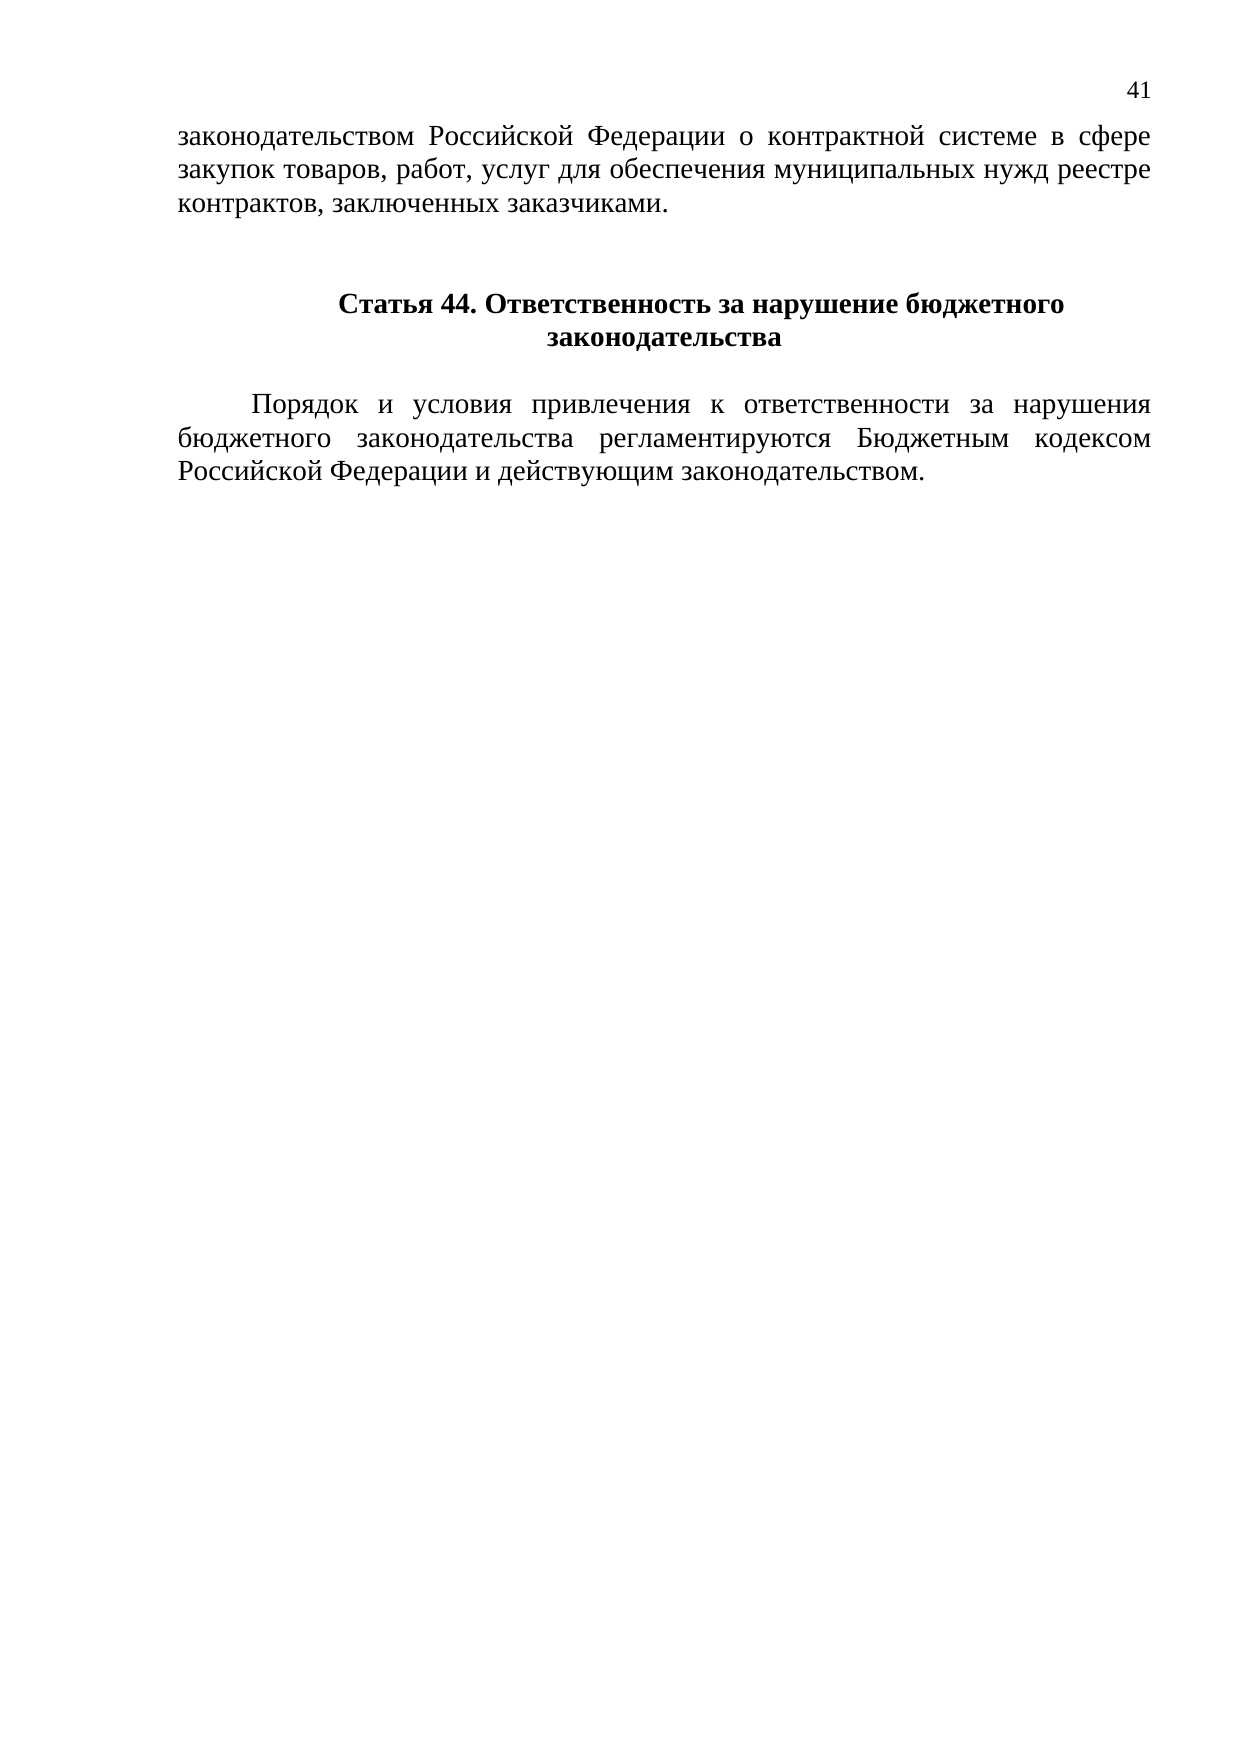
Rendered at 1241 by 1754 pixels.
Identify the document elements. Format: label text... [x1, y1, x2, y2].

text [177, 118, 1152, 219]
text Порядок и условия привлечения к ответственности за нарушения бюджетного законодательства регламентируются Бюджетным кодексом Российской Федерации и действующим законодательством. [177, 386, 1152, 487]
text Статья 44. Ответственность за нарушение бюджетного законодательства [177, 286, 1152, 353]
